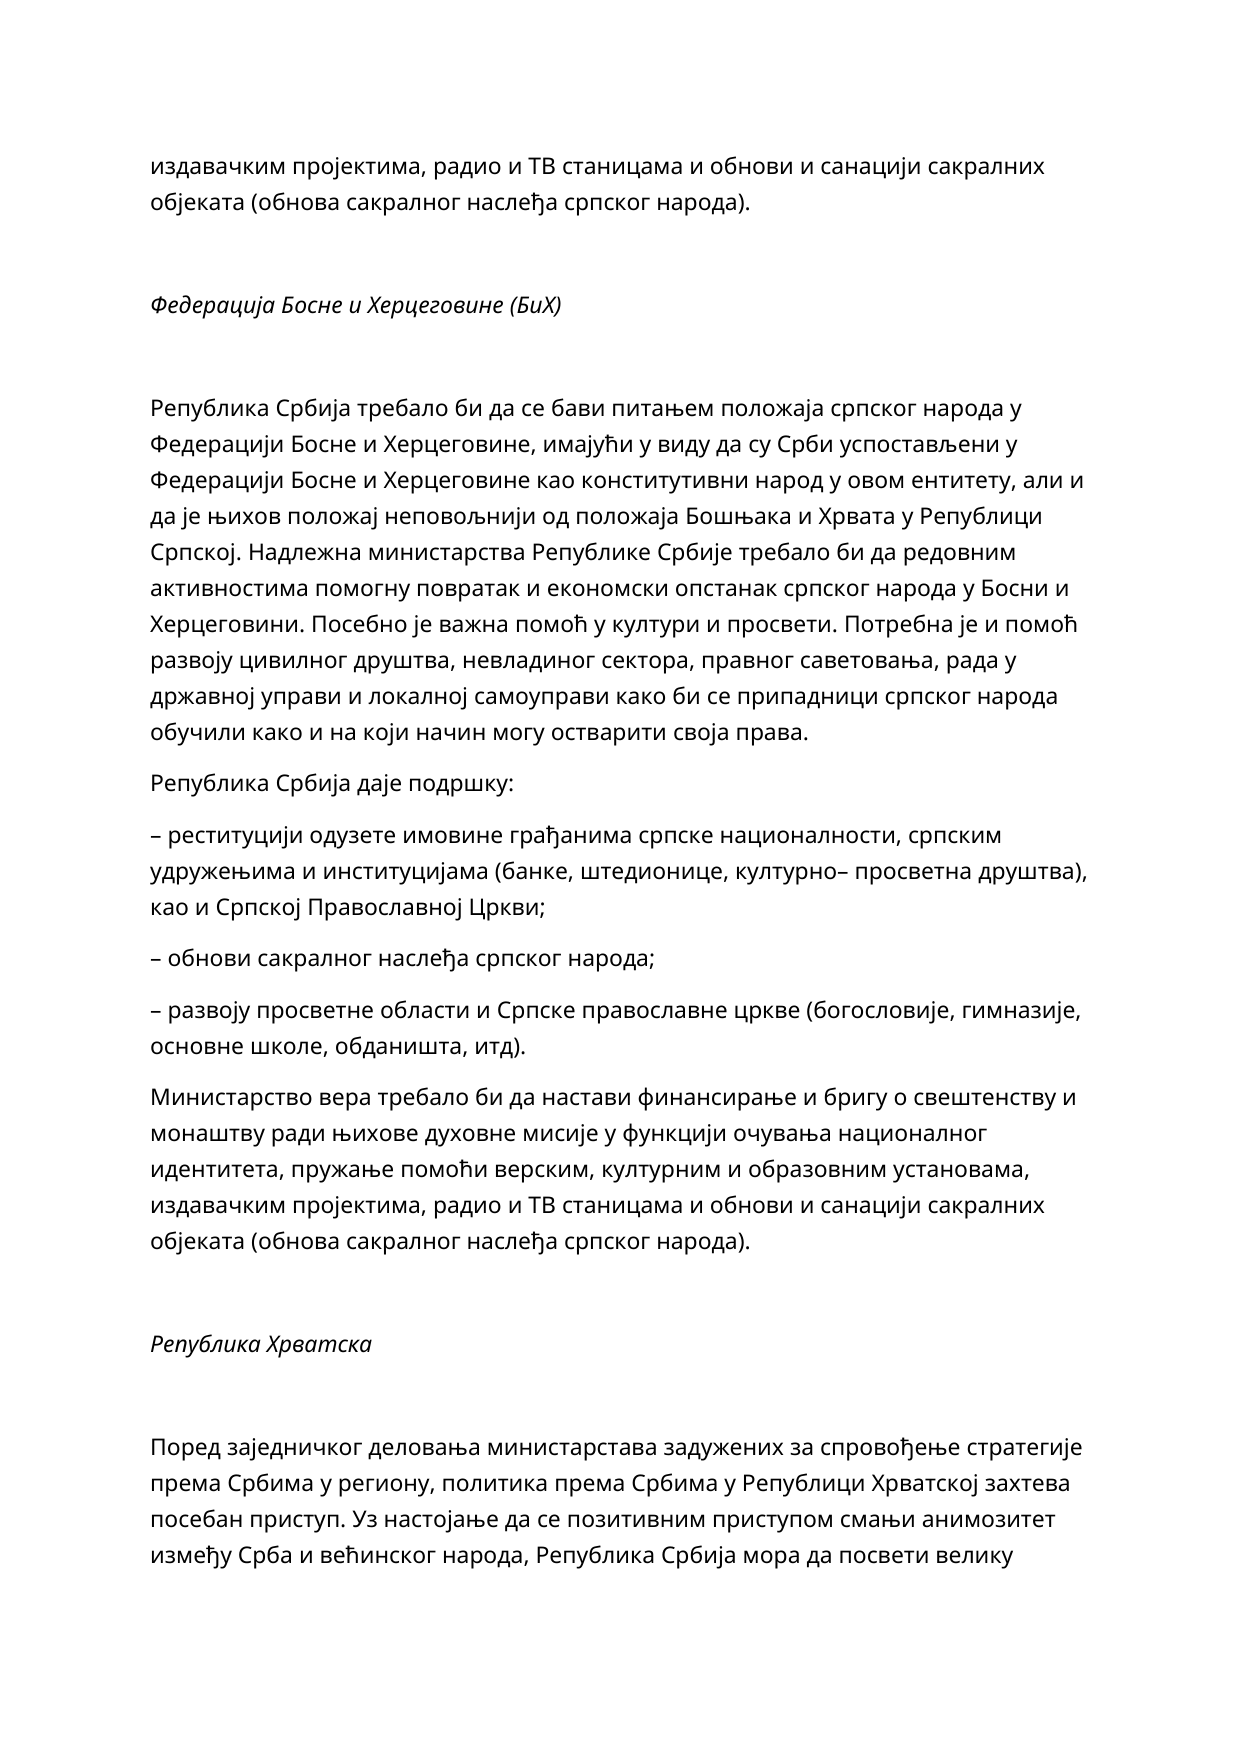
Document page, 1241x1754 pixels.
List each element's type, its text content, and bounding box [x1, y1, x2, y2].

text – обнови сакралног наслеђа српског народа; [150, 942, 1090, 973]
text – реституцији одузете имовине грађанима српске националности, српским удружењима и институцијама (банке, штедионице, културно– просветна друштва), као и Српској Православној Цркви; [150, 819, 1090, 922]
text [150, 150, 1090, 217]
text Република Хрватска [150, 1328, 1090, 1359]
text Федерација Босне и Херцеговине (БиХ) [150, 289, 1090, 320]
text Република Србија требало би да се бави питањем положаја српског народа у Федерацији Босне и Херцеговине, имајући у виду да су Срби успостављени у Федерацији Босне и Херцеговине као конститутивни народ у овом ентитету, али и да је њихов положај неповољнији од положаја Бошњака и Хрвата у Републици Српској. Надлежна министарства Републике Србије требало би да редовним активностима помогну повратак и економски опстанак српског народа у Босни и Херцеговини. Посебно је важна помоћ у култури и просвети. Потребна је и помоћ развоју цивилног друштва, невладиног сектора, правног саветовања, рада у државној управи и локалној самоуправи како би се припадници српског народа обучили како и на који начин могу остварити своја права. [150, 392, 1090, 747]
text Република Србија даје подршку: [150, 767, 1090, 798]
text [150, 1431, 1090, 1570]
text – развоју просветне области и Српске православне цркве (богословије, гимназије, основне школе, обданишта, итд). [150, 994, 1090, 1061]
